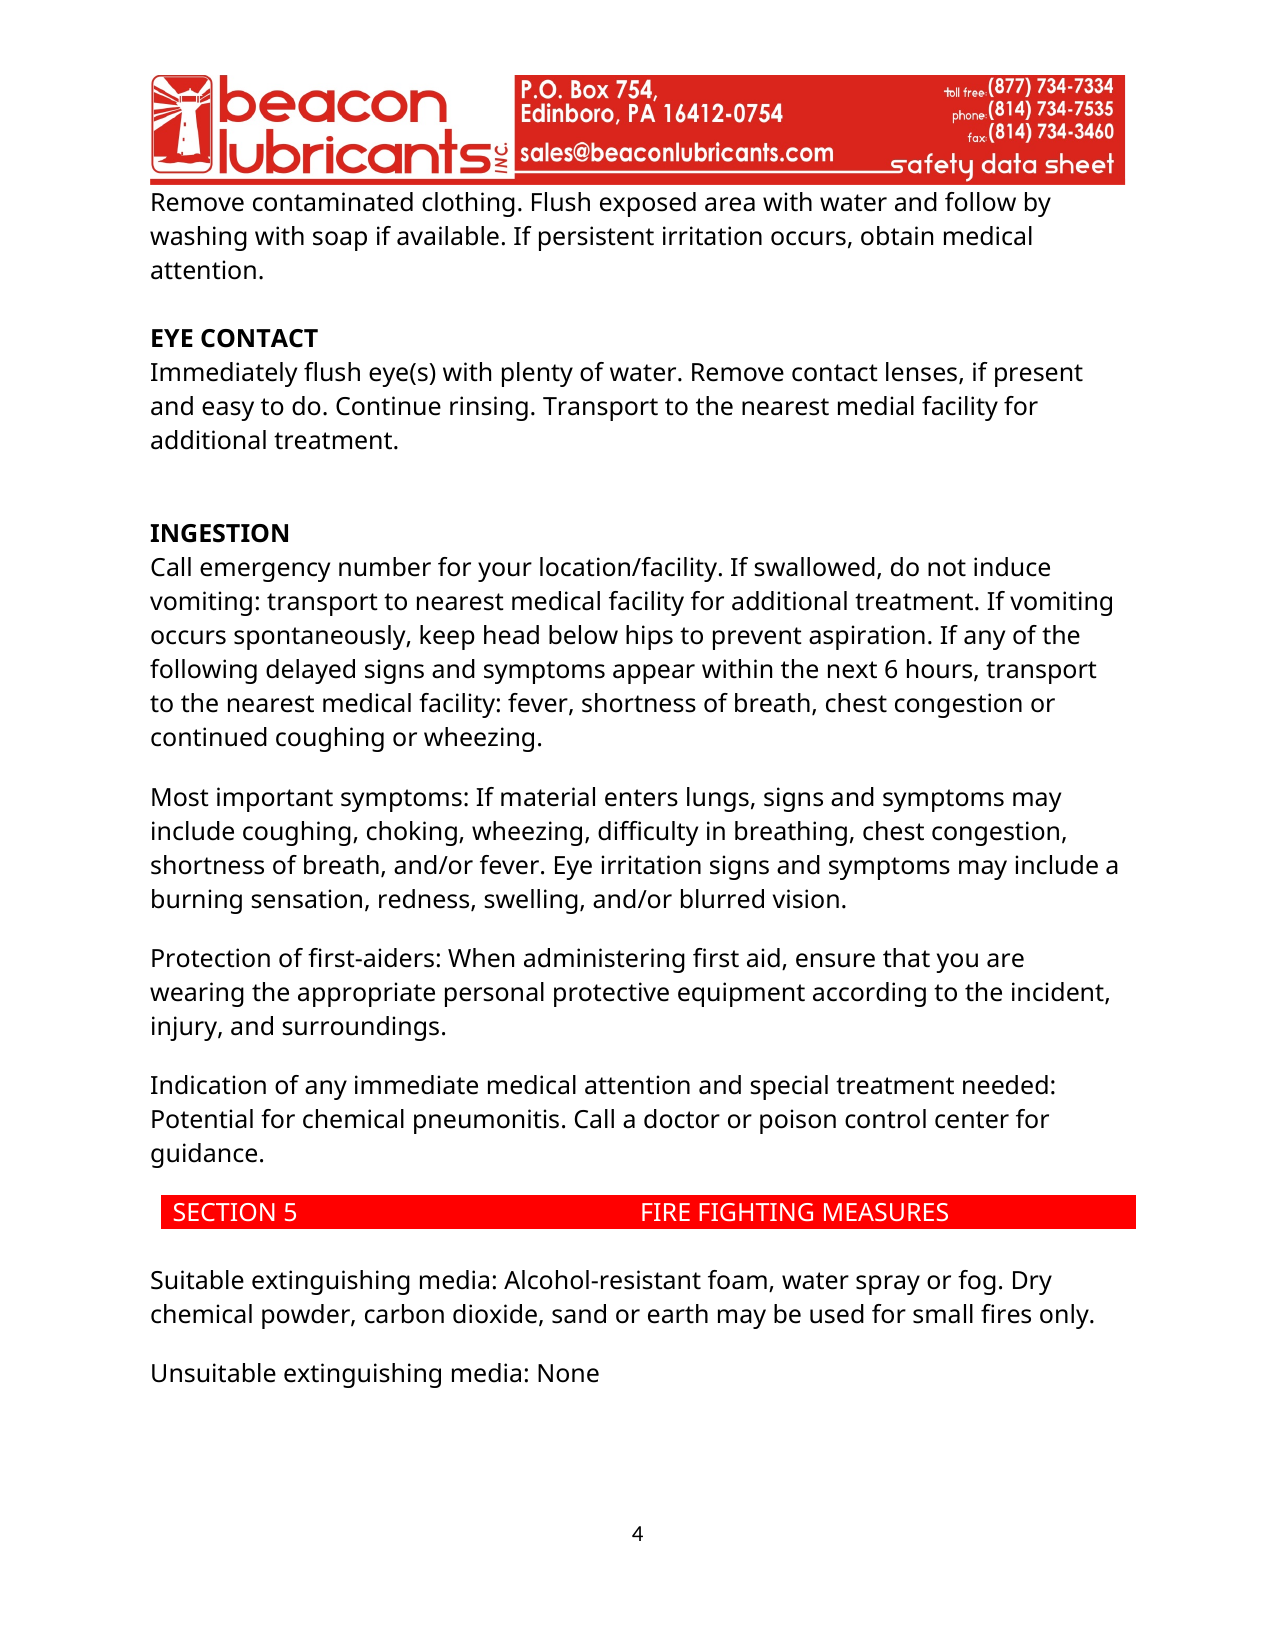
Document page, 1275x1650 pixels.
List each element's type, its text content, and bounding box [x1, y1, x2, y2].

text Unsuitable extinguishing media: None [150, 1356, 1125, 1390]
text INGESTION Call emergency number for your location/facility. If swallowed, do not induce vomiting: transport to nearest medical facility for additional treatment. If vomiting occurs spontaneously, keep head below hips to prevent aspiration. If any of the following delayed signs and symptoms appear within the next 6 hours, transport to the nearest medical facility: fever, shortness of breath, chest congestion or continued coughing or wheezing. [150, 482, 1125, 754]
text Indication of any immediate medical attention and special treatment needed: Potential for chemical pneumonitis. Call a doctor or poison control center for guidance. [150, 1068, 1125, 1170]
picture [150, 75, 1125, 185]
text Most important symptoms: If material enters lungs, signs and symptoms may include coughing, choking, wheezing, difficulty in breathing, chest congestion, shortness of breath, and/or fever. Eye irritation signs and symptoms may include a burning sensation, redness, swelling, and/or blurred vision. [150, 779, 1125, 915]
text Suitable extinguishing media: Alcohol-resistant foam, water spray or fog. Dry chemical powder, carbon dioxide, sand or earth may be used for small fires only. [150, 1229, 1125, 1331]
table_header SECTION 5 FIRE FIGHTING MEASURES [161, 1195, 1136, 1229]
text Protection of first-aiders: When administering first aid, ensure that you are wearing the appropriate personal protective equipment according to the incident, injury, and surroundings. [150, 940, 1125, 1043]
